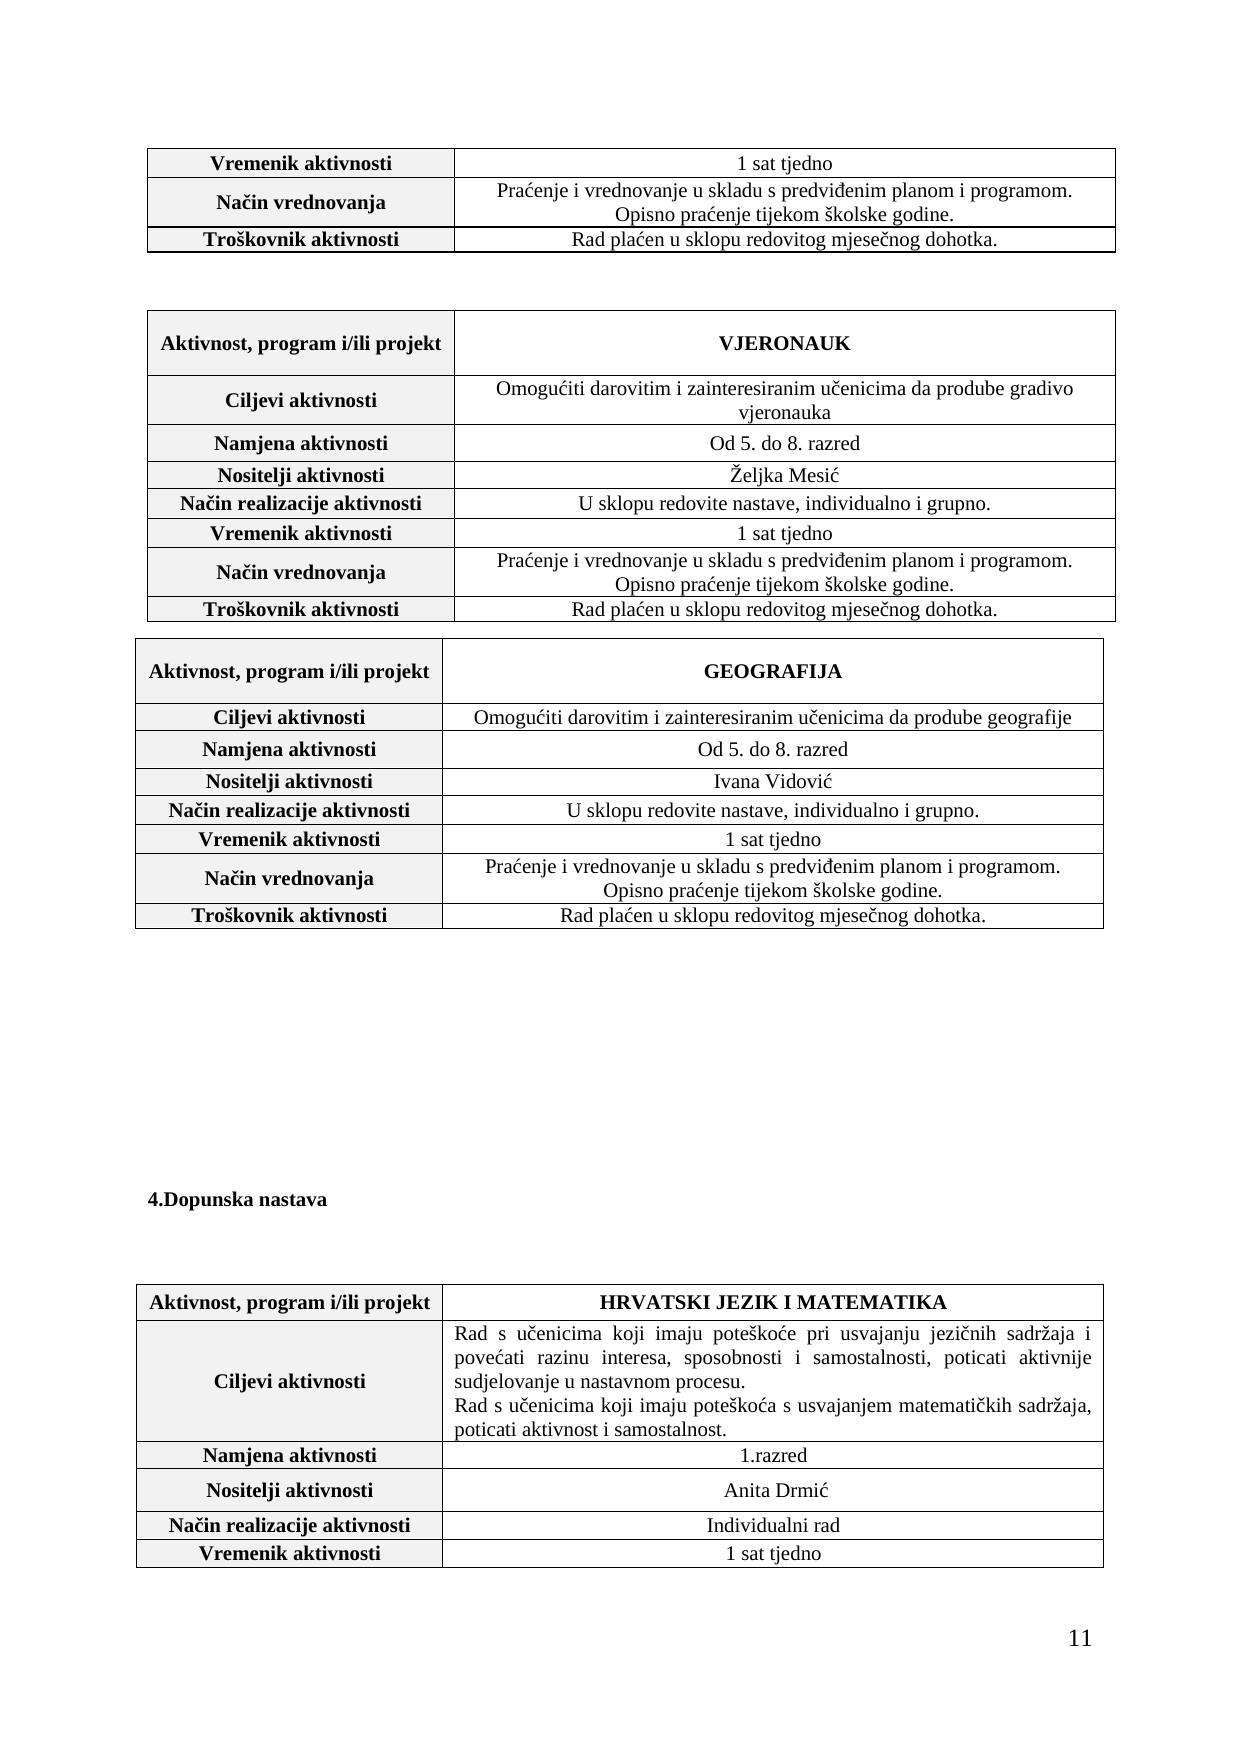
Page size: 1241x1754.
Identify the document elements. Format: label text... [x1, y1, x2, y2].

table_cell Nositelji aktivnosti [137, 1469, 442, 1511]
table_cell Troškovnik aktivnosti [136, 904, 442, 927]
table_cell 1 sat tjedno [443, 1540, 1103, 1567]
table_cell Troškovnik aktivnosti [148, 597, 454, 621]
table_cell Troškovnik aktivnosti [148, 228, 454, 251]
text 4.Dopunska nastava [148, 1187, 1093, 1211]
table_cell Praćenje i vrednovanje u skladu s predviđenim planom i programom. Opisno praćenje tijekom školske godine. [455, 178, 1115, 226]
table_cell Način realizacije aktivnosti [137, 1512, 442, 1538]
table_cell Ciljevi aktivnosti [148, 376, 454, 424]
table_header Aktivnost, program i/ili projekt [137, 1285, 442, 1320]
table_cell Vremenik aktivnosti [148, 149, 454, 177]
table_cell 1 sat tjedno [455, 149, 1115, 177]
table_cell Ciljevi aktivnosti [136, 704, 442, 730]
table_cell 1 sat tjedno [443, 825, 1103, 853]
table_cell Ciljevi aktivnosti [137, 1321, 442, 1441]
table_cell Vremenik aktivnosti [148, 519, 454, 547]
table_header VJERONAUK [455, 311, 1115, 375]
table_cell Način vrednovanja [148, 548, 454, 596]
table_cell Omogućiti darovitim i zainteresiranim učenicima da prodube gradivo vjeronauka [455, 376, 1115, 424]
table_header HRVATSKI JEZIK I MATEMATIKA [443, 1285, 1103, 1320]
table_cell Način realizacije aktivnosti [136, 796, 442, 824]
table_cell Od 5. do 8. razred [455, 425, 1115, 461]
table_header Aktivnost, program i/ili projekt [148, 311, 454, 375]
table_cell 1.razred [443, 1442, 1103, 1468]
table_cell Način realizacije aktivnosti [148, 489, 454, 517]
table_cell Vremenik aktivnosti [136, 825, 442, 853]
table_cell 1 sat tjedno [455, 519, 1115, 547]
table_cell U sklopu redovite nastave, individualno i grupno. [443, 796, 1103, 824]
table_cell Ivana Vidović [443, 769, 1103, 794]
table_cell Namjena aktivnosti [137, 1442, 442, 1468]
table_cell Rad plaćen u sklopu redovitog mjesečnog dohotka. [455, 597, 1115, 621]
table_cell Omogućiti darovitim i zainteresiranim učenicima da prodube geografije [443, 704, 1103, 730]
table_cell Vremenik aktivnosti [137, 1540, 442, 1567]
table_header GEOGRAFIJA [443, 639, 1103, 703]
table_cell Rad plaćen u sklopu redovitog mjesečnog dohotka. [443, 904, 1103, 927]
table_cell Način vrednovanja [148, 178, 454, 226]
table_header Aktivnost, program i/ili projekt [136, 639, 442, 703]
table_cell Individualni rad [443, 1512, 1103, 1538]
table_cell Namjena aktivnosti [148, 425, 454, 461]
table_cell Nositelji aktivnosti [148, 462, 454, 488]
table_cell Praćenje i vrednovanje u skladu s predviđenim planom i programom. Opisno praćenje tijekom školske godine. [443, 854, 1103, 902]
table_cell Praćenje i vrednovanje u skladu s predviđenim planom i programom. Opisno praćenje tijekom školske godine. [455, 548, 1115, 596]
table_cell Način vrednovanja [136, 854, 442, 902]
table_cell Od 5. do 8. razred [443, 731, 1103, 767]
table_cell Namjena aktivnosti [136, 731, 442, 767]
table_cell Rad plaćen u sklopu redovitog mjesečnog dohotka. [455, 228, 1115, 251]
table_cell Anita Drmić [443, 1469, 1103, 1511]
table_cell Željka Mesić [455, 462, 1115, 488]
table_cell Nositelji aktivnosti [136, 769, 442, 794]
table_cell U sklopu redovite nastave, individualno i grupno. [455, 489, 1115, 517]
